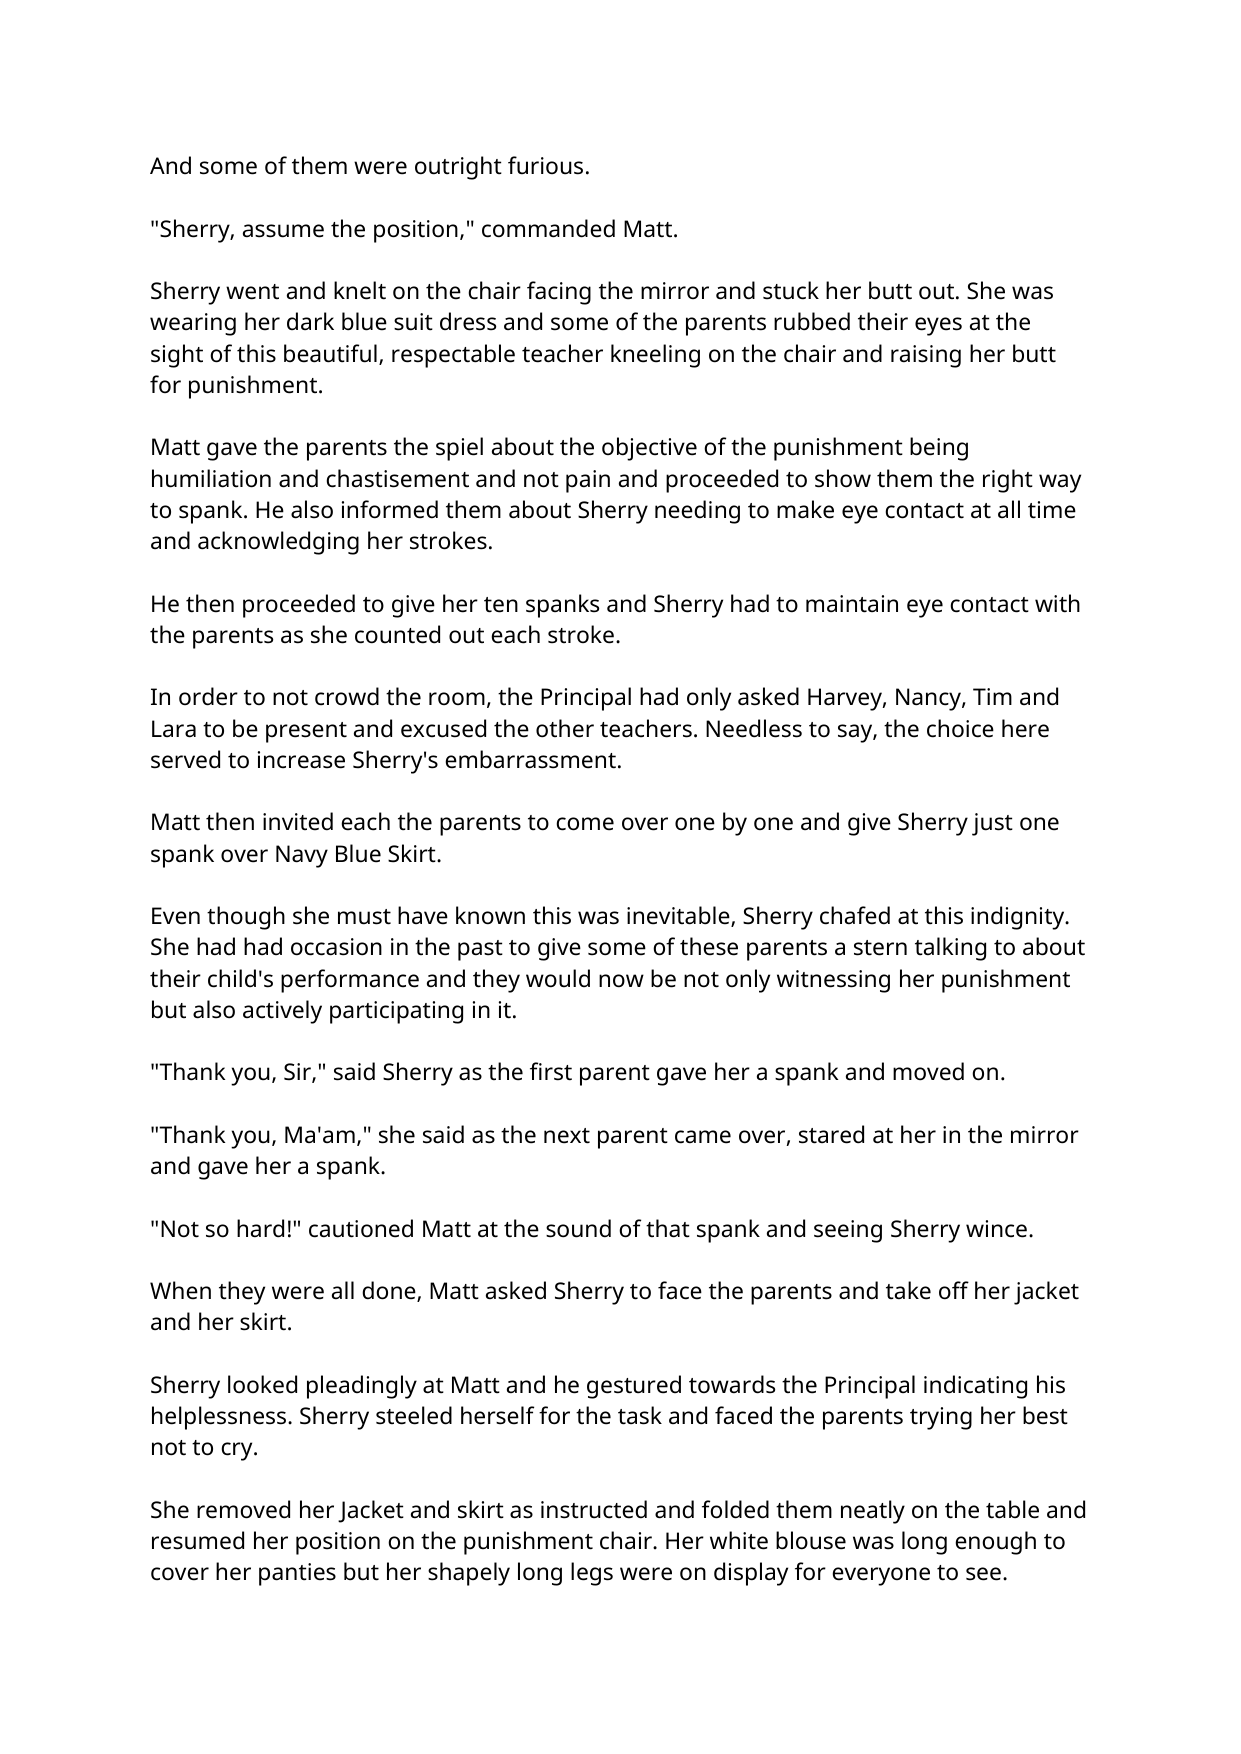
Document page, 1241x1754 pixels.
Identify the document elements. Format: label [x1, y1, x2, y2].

text [150, 150, 1090, 1587]
